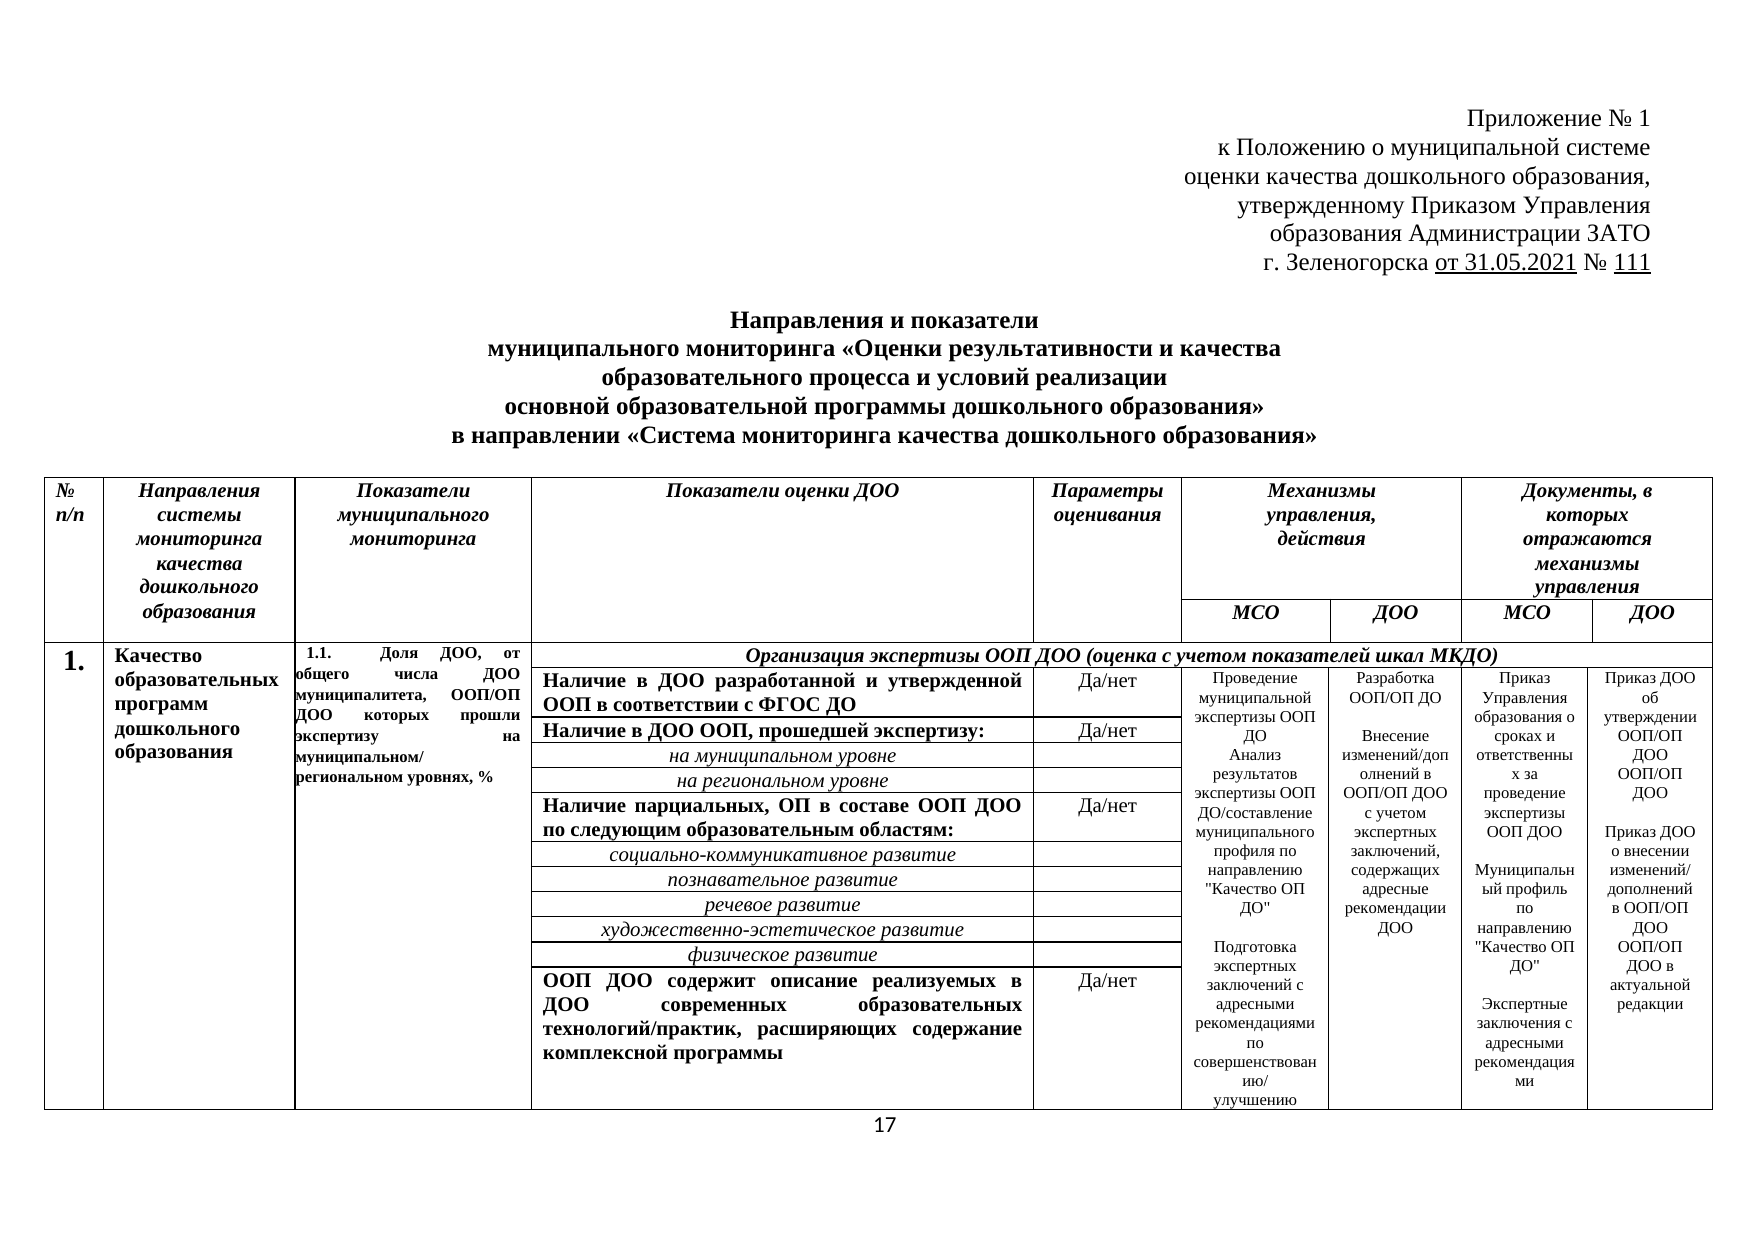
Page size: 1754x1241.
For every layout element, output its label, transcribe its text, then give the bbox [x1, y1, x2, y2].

table_cell ДОО [1593, 600, 1712, 642]
table_cell Приказ ДОО об утверждении ООП/ОП ДОО ООП/ОП ДОО Приказ ДОО о внесении изменений/дополнений в ООП/ОП ДОО ООП/ОП ДОО в актуальной редакции [1588, 668, 1712, 1109]
title образовательного процесса и условий реализации [118, 362, 1651, 391]
table_cell Проведение муниципальной экспертизы ООП ДО Анализ результатов экспертизы ООП ДО/составление муниципального профиля по направлению "Качество ОП ДО" Подготовка экспертных заключений с адресными рекомендациями по совершенствованию/ улучшению качества ООП ДОО [1182, 668, 1328, 1109]
table_cell на региональном уровне [532, 768, 1033, 792]
table_cell Да/нет [1034, 793, 1181, 841]
title в направлении «Система мониторинга качества дошкольного образования» [118, 420, 1651, 448]
table_header Механизмы управления, действия [1182, 478, 1461, 598]
table_cell [1034, 892, 1181, 916]
table_cell ДОО [1331, 600, 1461, 642]
table_cell Да/нет [1034, 718, 1181, 742]
table_cell Да/нет [1034, 668, 1181, 716]
table_cell [1034, 743, 1181, 767]
title г. Зеленогорска от 31.05.2021 № 111 [1063, 247, 1651, 276]
table_cell познавательное развитие [532, 867, 1033, 891]
table_cell социально-коммуникативное развитие [532, 842, 1033, 866]
table_cell Качество образовательных программ дошкольного образования [104, 643, 294, 1109]
table_header Показатели муниципального мониторинга [296, 478, 531, 642]
title основной образовательной программы дошкольного образования» [118, 391, 1651, 420]
table_header № п/п [45, 478, 103, 642]
table_cell [1034, 867, 1181, 891]
table_cell МСО [1182, 600, 1330, 642]
table_cell на муниципальном уровне [532, 743, 1033, 767]
table_header Параметры оценивания [1034, 478, 1181, 642]
title муниципального мониторинга «Оценки результативности и качества [118, 333, 1651, 362]
table_header Документы, в которых отражаются механизмы управления [1462, 478, 1712, 598]
table_cell Наличие парциальных, ОП в составе ООП ДОО по следующим образовательным областям: [532, 793, 1033, 841]
table_cell Доля ДОО, от общего числа ДОО муниципалитета, ООП/ОП ДОО которых прошли экспертизу на муниципальном/ региональном уровнях, % [296, 643, 531, 1109]
table_cell [1034, 943, 1181, 966]
table_cell Разработка ООП/ОП ДО Внесение изменений/дополнений в ООП/ОП ДОО с учетом экспертных заключений, содержащих адресные рекомендации ДОО [1329, 668, 1461, 1109]
title Направления и показатели [118, 305, 1651, 333]
table_cell 1. [45, 643, 103, 1109]
title к Положению о муниципальной системе оценки качества дошкольного образования, утвержденному Приказом Управления образования Администрации ЗАТО [1181, 132, 1651, 247]
table_cell Организация экспертизы ООП ДОО (оценка с учетом показателей шкал МКДО) [532, 643, 1712, 667]
table_cell [1034, 768, 1181, 792]
table_cell художественно-эстетическое развитие [532, 917, 1033, 941]
table_cell Приказ Управления образования о сроках и ответственных за проведение экспертизы ООП ДОО Муниципальный профиль по направлению "Качество ОП ДО" Экспертные заключения с адресными рекомендациями [1462, 668, 1587, 1109]
table_cell Да/нет [1034, 968, 1181, 1109]
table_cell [532, 968, 1033, 1109]
table_header Показатели оценки ДОО [532, 478, 1033, 642]
table_cell физическое развитие [532, 943, 1033, 966]
table_cell Наличие в ДОО разработанной и утвержденной ООП в соответствии с ФГОС ДО [532, 668, 1033, 716]
table_cell [1034, 917, 1181, 941]
table_cell [1034, 842, 1181, 866]
title Приложение № 1 [1063, 103, 1651, 132]
table_header Направления системы мониторинга качества дошкольного образования [104, 478, 294, 642]
table_cell МСО [1462, 600, 1592, 642]
table_cell Наличие в ДОО ООП, прошедшей экспертизу: [532, 718, 1033, 742]
table_cell речевое развитие [532, 892, 1033, 916]
